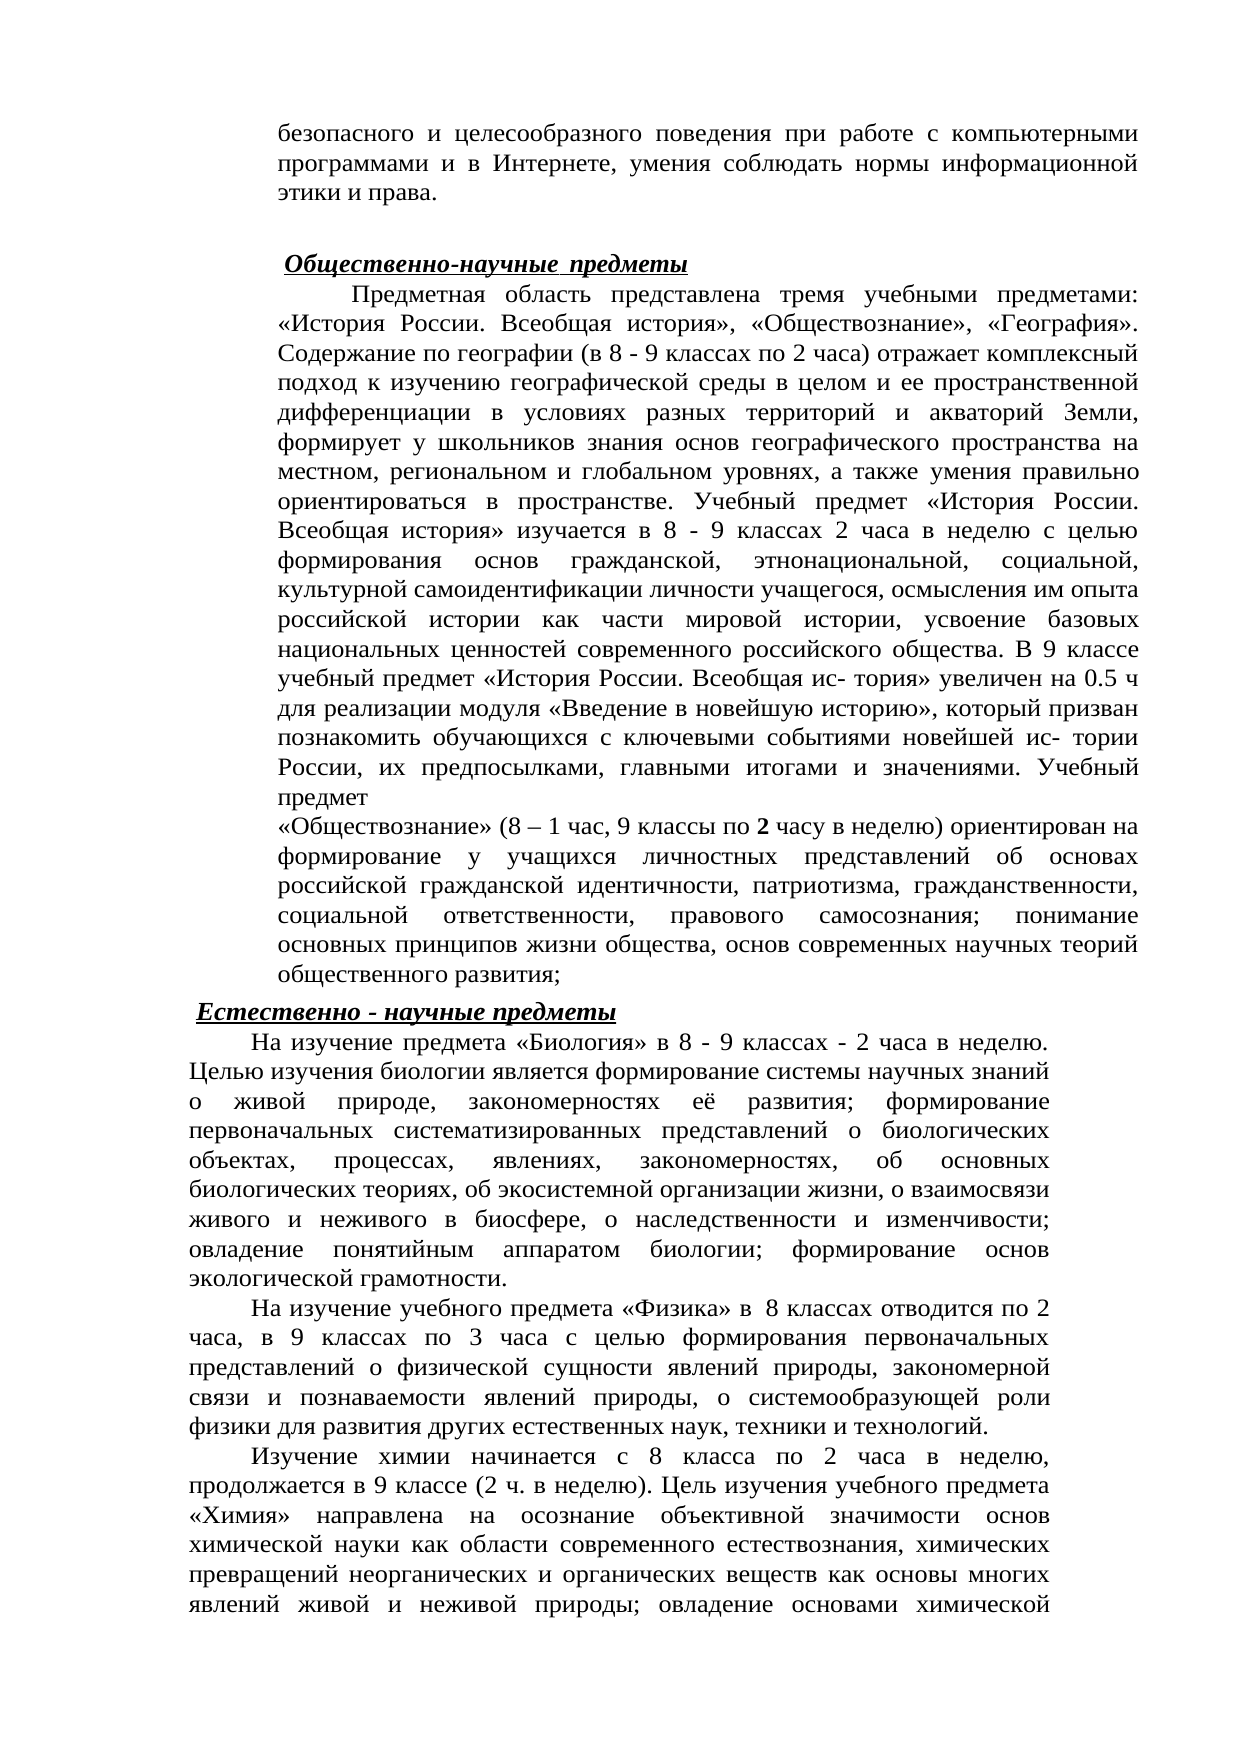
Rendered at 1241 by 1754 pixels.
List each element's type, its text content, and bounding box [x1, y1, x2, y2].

subtitle Естественно - научные предметы [196, 996, 1152, 1026]
text На изучение предмета «Биология» в 8 - 9 классах - 2 часа в неделю. Целью изучения биологии является формирование системы научных знаний о живой природе, закономерностях её развития; формирование первоначальных систематизированных представлений о биологических объектах, процессах, явлениях, закономерностях, об основных биологических теориях, об экосистемной организации жизни, о взаимосвязи живого и неживого в биосфере, о наследственности и изменчивости; овладение понятийным аппаратом биологии; формирование основ экологической грамотности. [188, 1027, 1051, 1292]
text «Обществознание» (8 – 1 час, 9 классы по 2 часу в неделю) ориентирован на формирование у учащихся личностных представлений об основах российской гражданской идентичности, патриотизма, гражданственности, социальной ответственности, правового самосознания; понимание основных принципов жизни общества, основ современных научных теорий общественного развития; [277, 811, 1139, 988]
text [277, 118, 1139, 206]
text Предметная область представлена тремя учебными предметами: «История России. Всеобщая история», «Обществознание», «География». Содержание по географии (в 8 - 9 классах по 2 часа) отражает комплексный подход к изучению географической среды в целом и ее пространственной дифференциации в условиях разных территорий и акваторий Земли, формирует у школьников знания основ географического пространства на местном, региональном и глобальном уровнях, а также умения правильно ориентироваться в пространстве. Учебный предмет «История России. Всеобщая история» изучается в 8 - 9 классах 2 часа в неделю с целью формирования основ гражданской, этнонациональной, социальной, культурной самоидентификации личности учащегося, осмысления им опыта российской истории как части мировой истории, усвоение базовых национальных ценностей современного российского общества. В 9 классе учебный предмет «История России. Всеобщая ис- тория» увеличен на 0.5 ч для реализации модуля «Введение в новейшую историю», который призван познакомить обучающихся с ключевыми событиями новейшей ис- тории России, их предпосылками, главными итогами и значениями. Учебный предмет [277, 279, 1139, 810]
text На изучение учебного предмета «Физика» в 8 классах отводится по 2 часа, в 9 классах по 3 часа с целью формирования первоначальных представлений о физической сущности явлений природы, закономерной связи и познаваемости явлений природы, о системообразующей роли физики для развития других естественных наук, техники и технологий. [188, 1293, 1051, 1440]
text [188, 1441, 1051, 1617]
subtitle Общественно-научные предметы [284, 248, 1152, 278]
